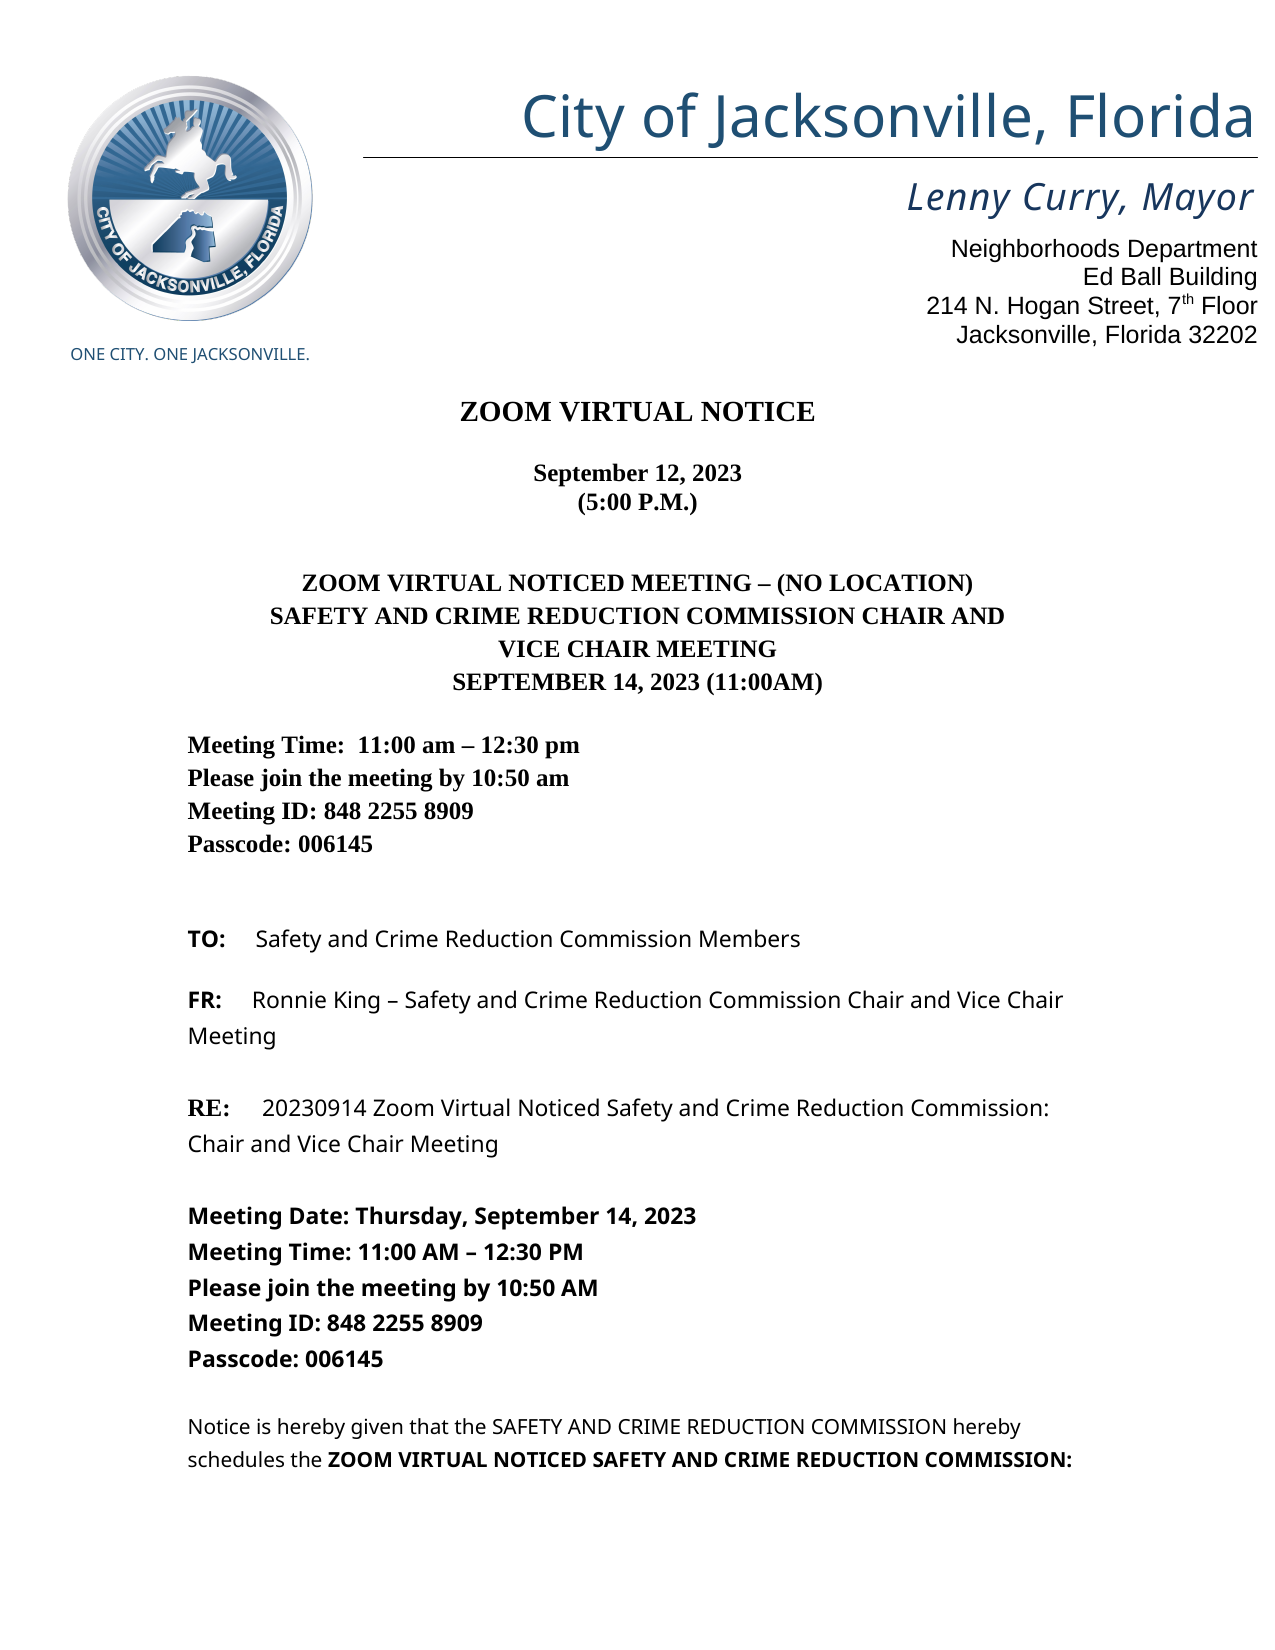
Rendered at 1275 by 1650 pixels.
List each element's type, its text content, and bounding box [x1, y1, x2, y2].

text Passcode: 006145 [187, 829, 1087, 858]
text Please join the meeting by 10:50 AM [187, 1271, 1087, 1303]
text VICE CHAIR MEETING [187, 634, 1087, 662]
text Meeting Date: Thursday, September 14, 2023 [187, 1199, 1087, 1231]
text FR: Ronnie King – Safety and Crime Reduction Commission Chair and Vice Chair Meeting [187, 984, 1087, 1051]
text Please join the meeting by 10:50 am [187, 763, 1087, 792]
text RE: 20230914 Zoom Virtual Noticed Safety and Crime Reduction Commission: Chair and Vice Chair Meeting [187, 1092, 1087, 1159]
text Passcode: 006145 [187, 1343, 1116, 1374]
text TO: Safety and Crime Reduction Commission Members [187, 923, 1087, 954]
text (5:00 P.M.) [187, 487, 1087, 516]
text SAFETY AND CRIME REDUCTION COMMISSION CHAIR AND [187, 601, 1087, 629]
picture [67, 75, 313, 321]
text Meeting Time: 11:00 AM – 12:30 PM [187, 1236, 1087, 1267]
text Meeting ID: 848 2255 8909 [187, 796, 1087, 825]
text ZOOM VIRTUAL NOTICED MEETING – (NO LOCATION) [187, 568, 1087, 596]
text Meeting ID: 848 2255 8909 [187, 1307, 1087, 1339]
text Meeting Time: 11:00 am – 12:30 pm [187, 730, 1087, 759]
text ZOOM VIRTUAL NOTICE [187, 394, 1087, 428]
text September 12, 2023 [187, 458, 1087, 487]
text SEPTEMBER 14, 2023 (11:00AM) [187, 667, 1087, 696]
